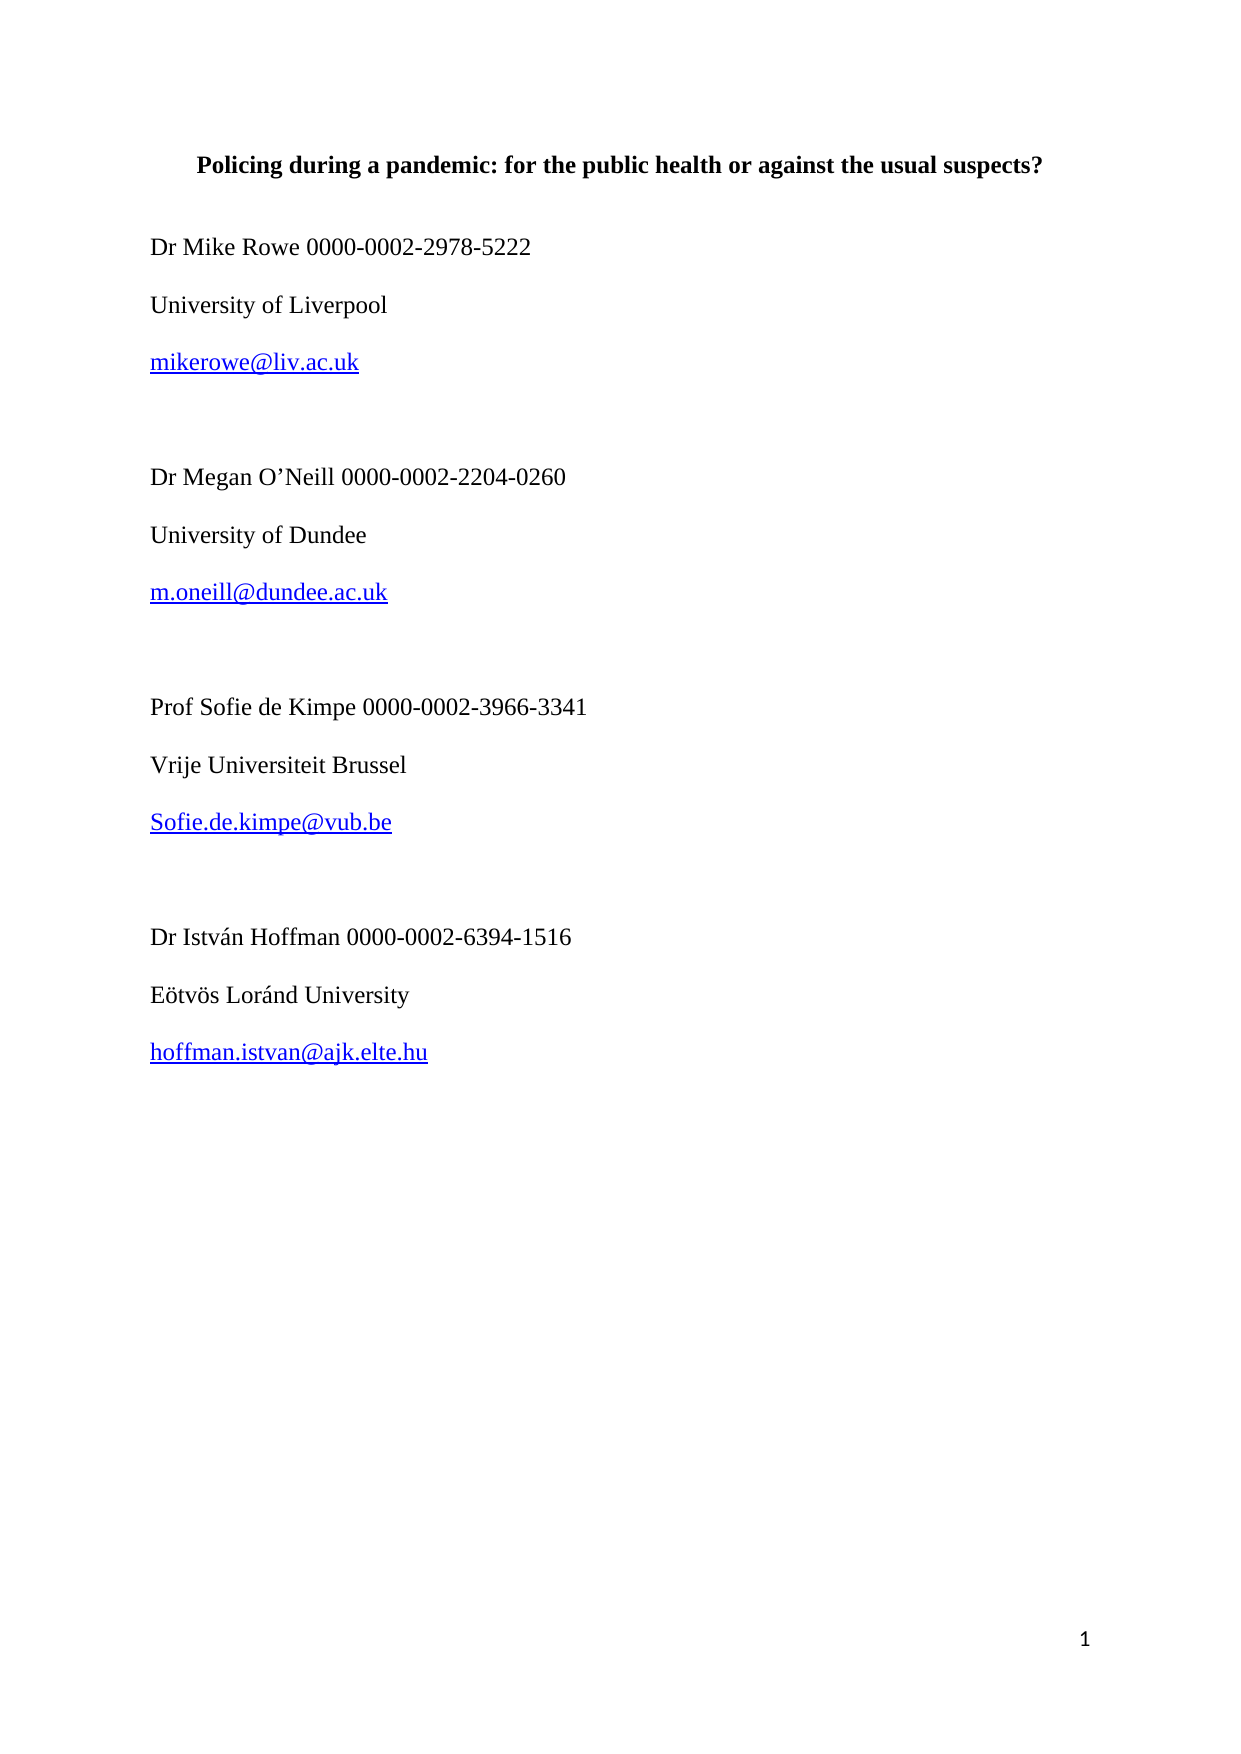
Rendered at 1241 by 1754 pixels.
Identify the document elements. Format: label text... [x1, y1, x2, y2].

text Policing during a pandemic: for the public health or against the usual suspects? [150, 150, 1090, 179]
text Dr Megan O’Neill 0000-0002-2204-0260 [150, 462, 1090, 491]
text hoffman.istvan@ajk.elte.hu [150, 1037, 1090, 1066]
text Dr István Hoffman 0000-0002-6394-1516 [150, 922, 1090, 951]
text University of Liverpool [150, 290, 1090, 319]
text Prof Sofie de Kimpe 0000-0002-3966-3341 [150, 692, 1090, 721]
text Sofie.de.kimpe@vub.be [150, 807, 1090, 836]
text mikerowe@liv.ac.uk [150, 347, 1090, 376]
text Dr Mike Rowe 0000-0002-2978-5222 [150, 232, 1090, 261]
text University of Dundee [150, 520, 1090, 549]
text Eötvös Loránd University [150, 980, 1090, 1009]
text Vrije Universiteit Brussel [150, 750, 1090, 779]
text m.oneill@dundee.ac.uk [150, 577, 1090, 606]
